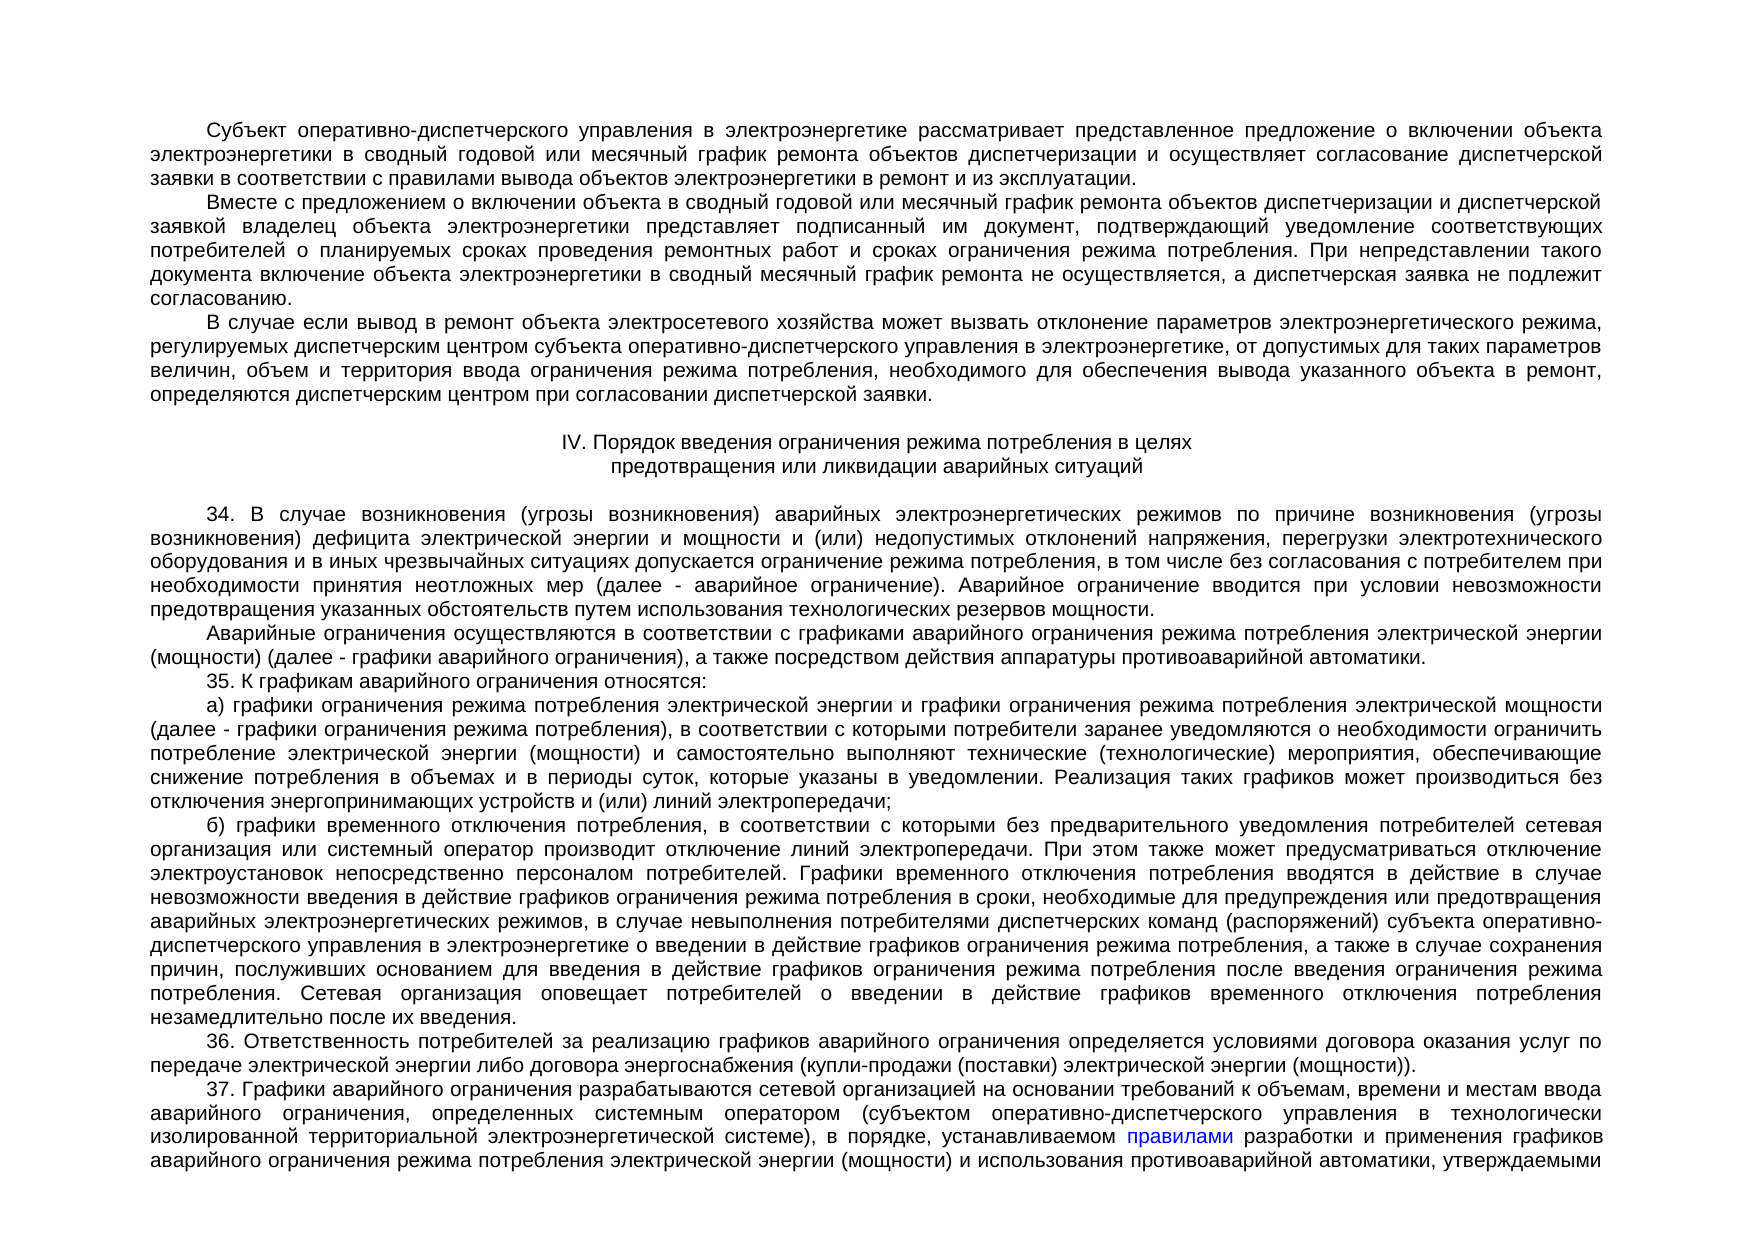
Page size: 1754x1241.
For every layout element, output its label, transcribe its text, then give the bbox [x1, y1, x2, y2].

text 34. В случае возникновения (угрозы возникновения) аварийных электроэнергетических режимов по причине возникновения (угрозы возникновения) дефицита электрической энергии и мощности и (или) недопустимых отклонений напряжения, перегрузки электротехнического оборудования и в иных чрезвычайных ситуациях допускается ограничение режима потребления, в том числе без согласования с потребителем при необходимости принятия неотложных мер (далее - аварийное ограничение). Аварийное ограничение вводится при условии невозможности предотвращения указанных обстоятельств путем использования технологических резервов мощности. [150, 501, 1604, 621]
text 35. К графикам аварийного ограничения относятся: [150, 669, 1604, 693]
text Аварийные ограничения осуществляются в соответствии с графиками аварийного ограничения режима потребления электрической энергии (мощности) (далее - графики аварийного ограничения), а также посредством действия аппаратуры противоаварийной автоматики. [150, 621, 1604, 669]
text 36. Ответственность потребителей за реализацию графиков аварийного ограничения определяется условиями договора оказания услуг по передаче электрической энергии либо договора энергоснабжения (купли-продажи (поставки) электрической энергии (мощности)). [150, 1028, 1604, 1076]
text IV. Порядок введения ограничения режима потребления в целях [150, 429, 1604, 453]
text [150, 1076, 1604, 1172]
text Вместе с предложением о включении объекта в сводный годовой или месячный график ремонта объектов диспетчеризации и диспетчерской заявкой владелец объекта электроэнергетики представляет подписанный им документ, подтверждающий уведомление соответствующих потребителей о планируемых сроках проведения ремонтных работ и сроках ограничения режима потребления. При непредставлении такого документа включение объекта электроэнергетики в сводный месячный график ремонта не осуществляется, а диспетчерская заявка не подлежит согласованию. [150, 190, 1604, 310]
text Субъект оперативно-диспетчерского управления в электроэнергетике рассматривает представленное предложение о включении объекта электроэнергетики в сводный годовой или месячный график ремонта объектов диспетчеризации и осуществляет согласование диспетчерской заявки в соответствии с правилами вывода объектов электроэнергетики в ремонт и из эксплуатации. [150, 118, 1604, 190]
text б) графики временного отключения потребления, в соответствии с которыми без предварительного уведомления потребителей сетевая организация или системный оператор производит отключение линий электропередачи. При этом также может предусматриваться отключение электроустановок непосредственно персоналом потребителей. Графики временного отключения потребления вводятся в действие в случае невозможности введения в действие графиков ограничения режима потребления в сроки, необходимые для предупреждения или предотвращения аварийных электроэнергетических режимов, в случае невыполнения потребителями диспетчерских команд (распоряжений) субъекта оперативно-диспетчерского управления в электроэнергетике о введении в действие графиков ограничения режима потребления, а также в случае сохранения причин, послуживших основанием для введения в действие графиков ограничения режима потребления после введения ограничения режима потребления. Сетевая организация оповещает потребителей о введении в действие графиков временного отключения потребления незамедлительно после их введения. [150, 813, 1604, 1028]
text предотвращения или ликвидации аварийных ситуаций [150, 453, 1604, 477]
text а) графики ограничения режима потребления электрической энергии и графики ограничения режима потребления электрической мощности (далее - графики ограничения режима потребления), в соответствии с которыми потребители заранее уведомляются о необходимости ограничить потребление электрической энергии (мощности) и самостоятельно выполняют технические (технологические) мероприятия, обеспечивающие снижение потребления в объемах и в периоды суток, которые указаны в уведомлении. Реализация таких графиков может производиться без отключения энергопринимающих устройств и (или) линий электропередачи; [150, 693, 1604, 813]
text В случае если вывод в ремонт объекта электросетевого хозяйства может вызвать отклонение параметров электроэнергетического режима, регулируемых диспетчерским центром субъекта оперативно-диспетчерского управления в электроэнергетике, от допустимых для таких параметров величин, объем и территория ввода ограничения режима потребления, необходимого для обеспечения вывода указанного объекта в ремонт, определяются диспетчерским центром при согласовании диспетчерской заявки. [150, 310, 1604, 406]
